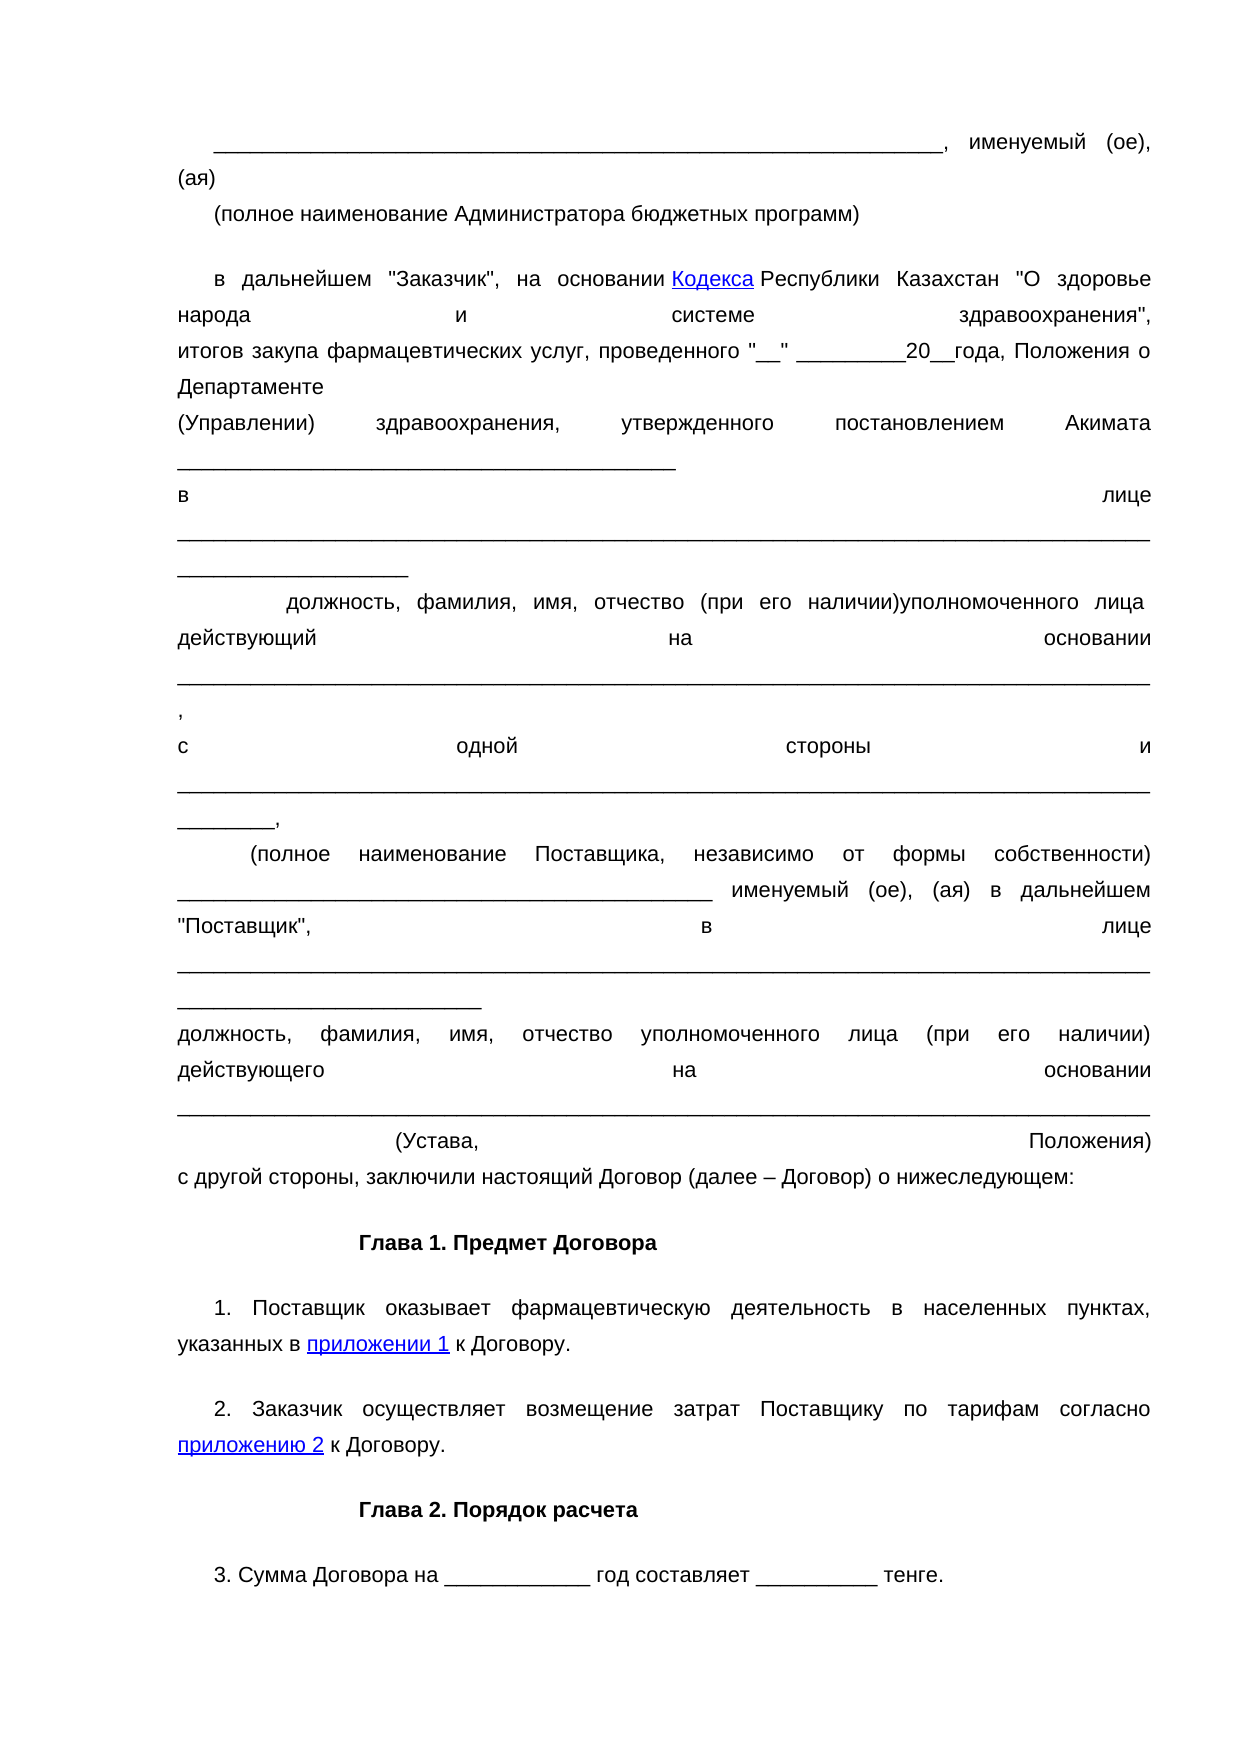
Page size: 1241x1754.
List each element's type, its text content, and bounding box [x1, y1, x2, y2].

text 1. Поставщик оказывает фармацевтическую деятельность в населенных пунктах, указанных в приложении 1 к Договору. [177, 1284, 1152, 1356]
text Глава 2. Порядок расчета [177, 1486, 1152, 1522]
text ____________________________________________________________, именуемый (ое), (ая) (полное наименование Администратора бюджетных программ) [177, 118, 1152, 226]
text 2. Заказчик осуществляет возмещение затрат Поставщику по тарифам согласно приложению 2 к Договору. [177, 1385, 1152, 1457]
text Глава 1. Предмет Договора [177, 1219, 1152, 1254]
text в дальнейшем "Заказчик", на основании Кодекса Республики Казахстан "О здоровье народа и системе здравоохранения", итогов закупа фармацевтических услуг, проведенного "__" _________20__года, Положения о Департаменте (Управлении) здравоохранения, утвержденного постановлением Акимата _________________________________________ в лице ___________________________________________________________________________________________________ должность, фамилия, имя, отчество (при его наличии)уполномоченного лица действующий на основании ________________________________________________________________________________, с одной стороны и ________________________________________________________________________________________, (полное наименование Поставщика, независимо от формы собственности) ____________________________________________ именуемый (ое), (ая) в дальнейшем "Поставщик", в лице _________________________________________________________________________________________________________ должность, фамилия, имя, отчество уполномоченного лица (при его наличии) действующего на основании ________________________________________________________________________________ (Устава, Положения) с другой стороны, заключили настоящий Договор (далее – Договор) о нижеследующем: [177, 255, 1152, 1189]
text 3. Сумма Договора на ____________ год составляет __________ тенге. [177, 1551, 1152, 1587]
